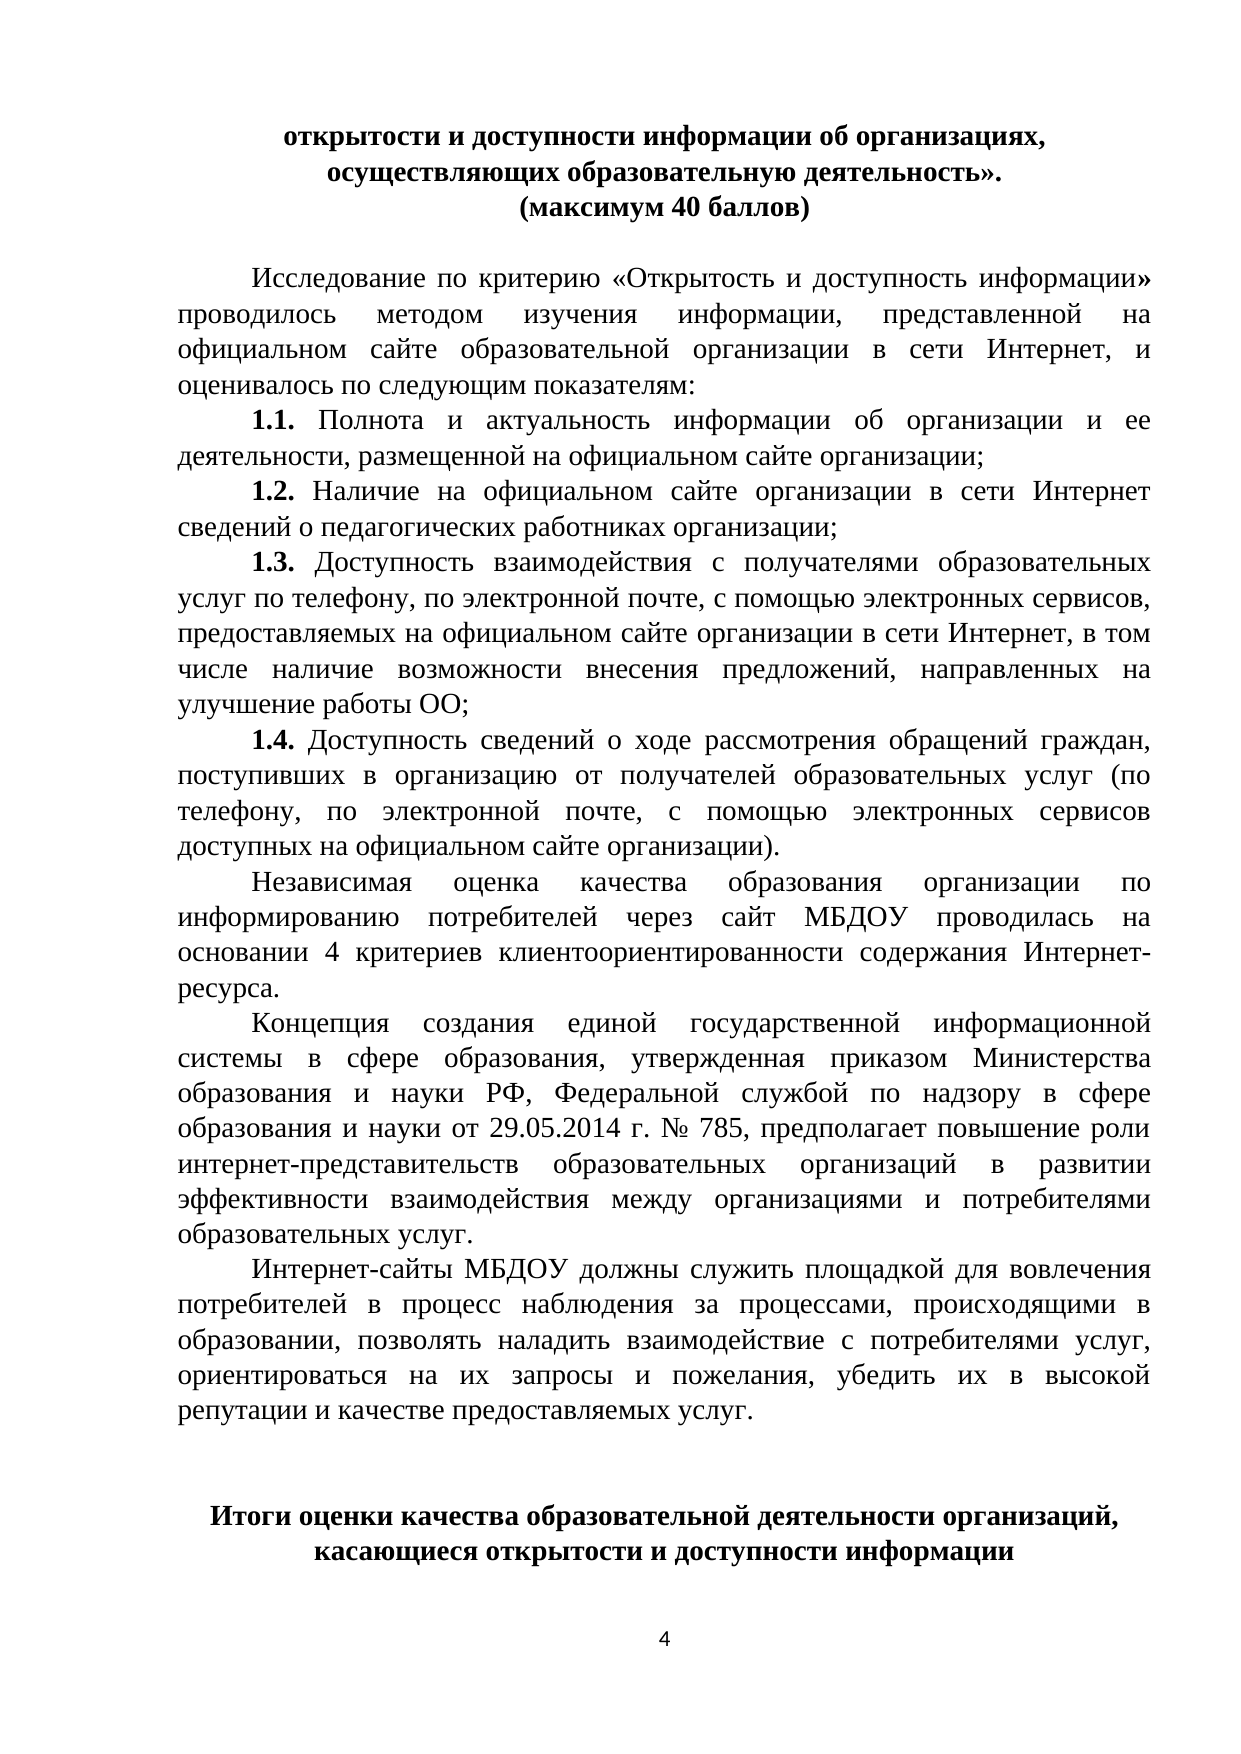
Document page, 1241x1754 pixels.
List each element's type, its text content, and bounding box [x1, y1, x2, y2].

text 1.3. Доступность взаимодействия с получателями образовательных услуг по телефону, по электронной почте, с помощью электронных сервисов, предоставляемых на официальном сайте организации в сети Интернет, в том числе наличие возможности внесения предложений, направленных на улучшение работы ОО; [177, 544, 1152, 720]
text Исследование по критерию «Открытость и доступность информации» проводилось методом изучения информации, представленной на официальном сайте образовательной организации в сети Интернет, и оценивалось по следующим показателям: [177, 260, 1152, 400]
text 1.2. Наличие на официальном сайте организации в сети Интернет сведений о педагогических работниках организации; [177, 473, 1152, 542]
text Независимая оценка качества образования организации по информированию потребителей через сайт МБДОУ проводилась на основании 4 критериев клиентоориентированности содержания Интернет-ресурса. [177, 864, 1152, 1003]
text 1.4. Доступность сведений о ходе рассмотрения обращений граждан, поступивших в организацию от получателей образовательных услуг (по телефону, по электронной почте, с помощью электронных сервисов доступных на официальном сайте организации). [177, 722, 1152, 862]
text Интернет-сайты МБДОУ должны служить площадкой для вовлечения потребителей в процесс наблюдения за процессами, происходящими в образовании, позволять наладить взаимодействие с потребителями услуг, ориентироваться на их запросы и пожелания, убедить их в высокой репутации и качестве предоставляемых услуг. [177, 1251, 1152, 1426]
text 1.1. Полнота и актуальность информации об организации и ее деятельности, размещенной на официальном сайте организации; [177, 402, 1152, 471]
text Концепция создания единой государственной информационной системы в сфере образования, утвержденная приказом Министерства образования и науки РФ, Федеральной службой по надзору в сфере образования и науки от 29.05.2014 г. № 785, предполагает повышение роли интернет-представительств образовательных организаций в развитии эффективности взаимодействия между организациями и потребителями образовательных услуг. [177, 1005, 1152, 1250]
text Итоги оценки качества образовательной деятельности организаций, касающиеся открытости и доступности информации [177, 1498, 1152, 1567]
text (максимум 40 баллов) [177, 189, 1152, 223]
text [177, 118, 1152, 187]
